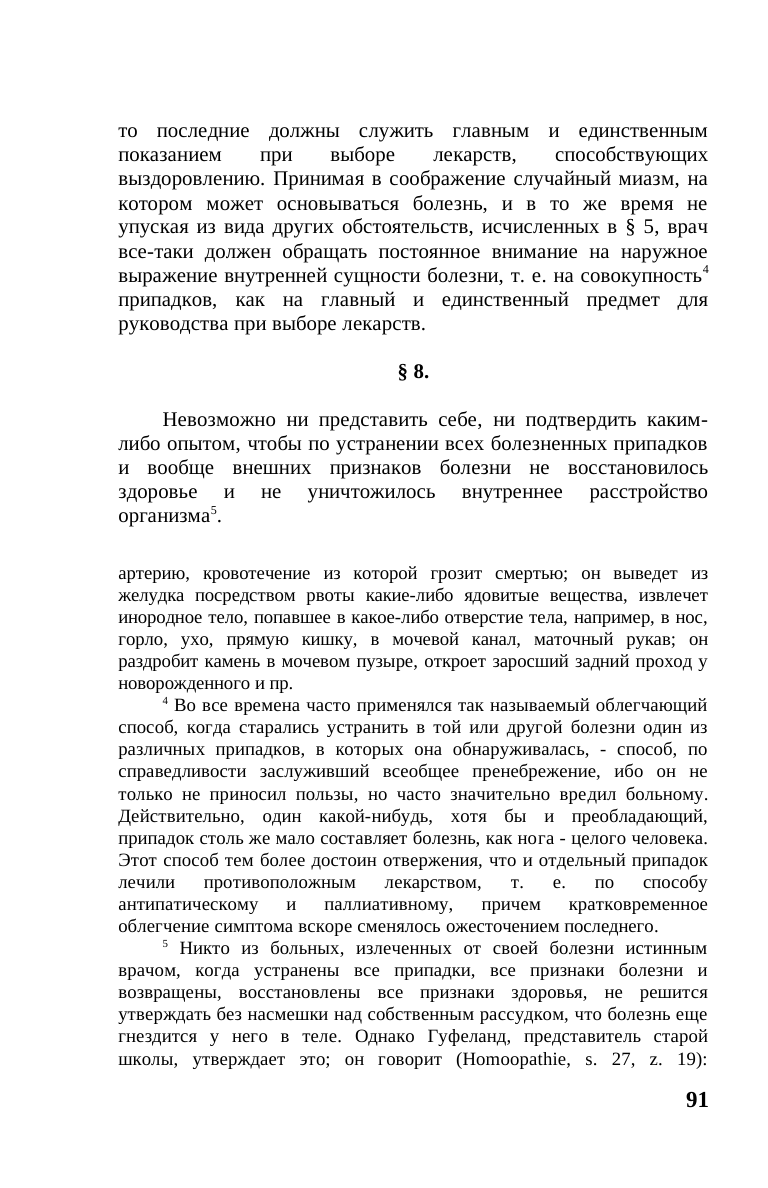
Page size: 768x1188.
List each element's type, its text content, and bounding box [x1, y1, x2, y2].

text Если причина, возбуждающая или поддерживающая болезнь (causa occasionalis) очевидна, то без сомнения необходимо устранить ее прежде всего. Но так как и в этом случае болезнь обнаруживается только посредством припадков, то последние должны служить главным и единственным показанием при выборе лекарств, способствующих выздоровлению. Принимая в соображение случайный миазм, на котором может основываться болезнь, и в то же время не упуская из вида других обстоятельств, исчисленных в § 5, врач все-таки должен обращать постоянное внимание на наружное выражение внутренней сущности болезни, т. е. на совокупность припадков, как на главный и единственный предмет для руководства при выборе лекарств. [118, 118, 709, 335]
subtitle § 8. [118, 359, 709, 383]
text Невозможно ни представить себе, ни подтвердить каким- либо опытом, чтобы по устранении всех болезненных припадков и вообще внешних признаков болезни не восстановилось здоровье и не уничтожилось внутреннее расстройство организма. [118, 407, 709, 527]
